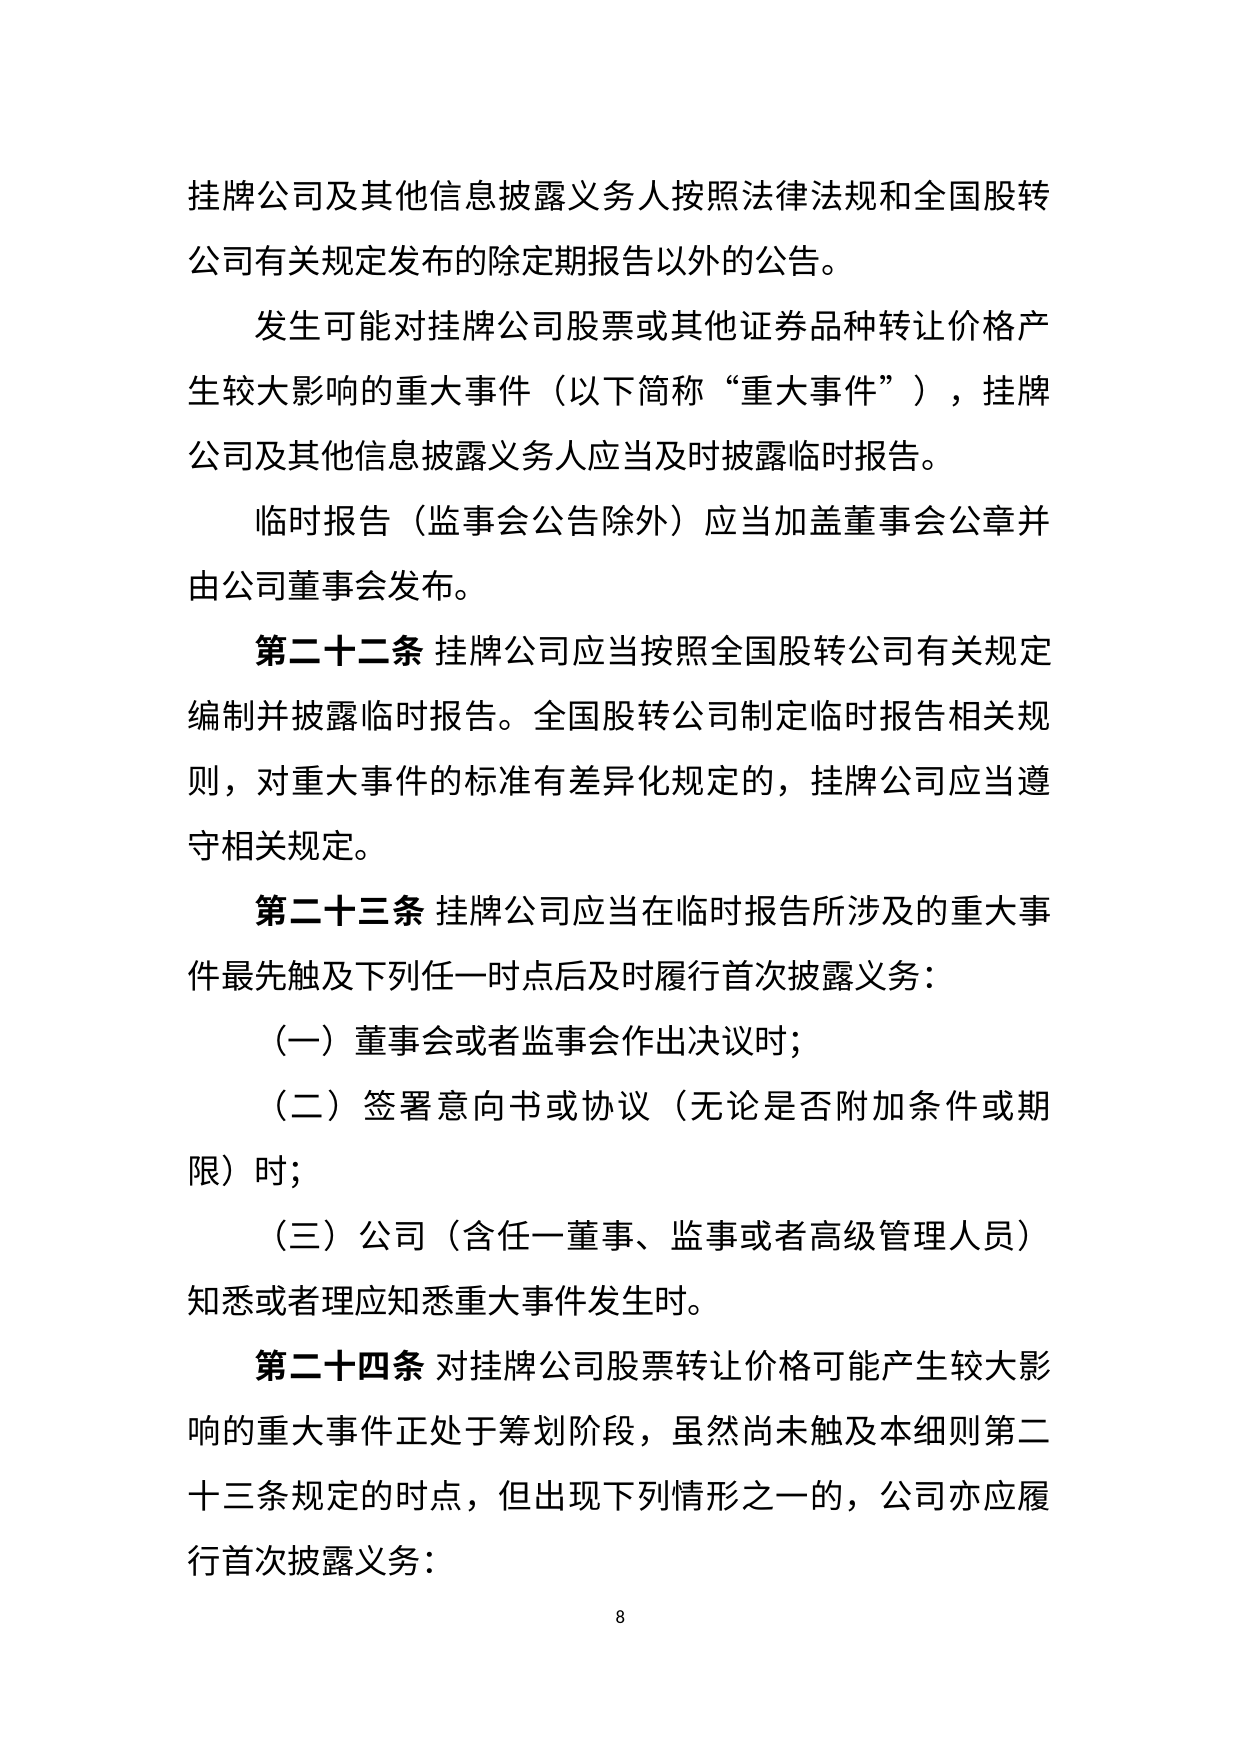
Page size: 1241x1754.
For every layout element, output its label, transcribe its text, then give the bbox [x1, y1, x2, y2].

text 第二十四条 对挂牌公司股票转让价格可能产生较大影响的重大事件正处于筹划阶段，虽然尚未触及本细则第二十三条规定的时点，但出现下列情形之一的，公司亦应履行首次披露义务： [187, 1332, 1053, 1592]
text 第二十三条 挂牌公司应当在临时报告所涉及的重大事件最先触及下列任一时点后及时履行首次披露义务： [187, 877, 1053, 1007]
text （二）签署意向书或协议（无论是否附加条件或期限）时； [187, 1072, 1053, 1202]
text （三）公司（含任一董事、监事或者高级管理人员）知悉或者理应知悉重大事件发生时。 [187, 1202, 1053, 1332]
text 发生可能对挂牌公司股票或其他证券品种转让价格产生较大影响的重大事件（以下简称“重大事件”），挂牌公司及其他信息披露义务人应当及时披露临时报告。 [187, 292, 1053, 487]
text 临时报告（监事会公告除外）应当加盖董事会公章并由公司董事会发布。 [187, 487, 1053, 617]
text 第二十二条 挂牌公司应当按照全国股转公司有关规定编制并披露临时报告。全国股转公司制定临时报告相关规则，对重大事件的标准有差异化规定的，挂牌公司应当遵守相关规定。 [187, 617, 1053, 877]
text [187, 162, 1053, 292]
text （一）董事会或者监事会作出决议时； [187, 1007, 1053, 1072]
